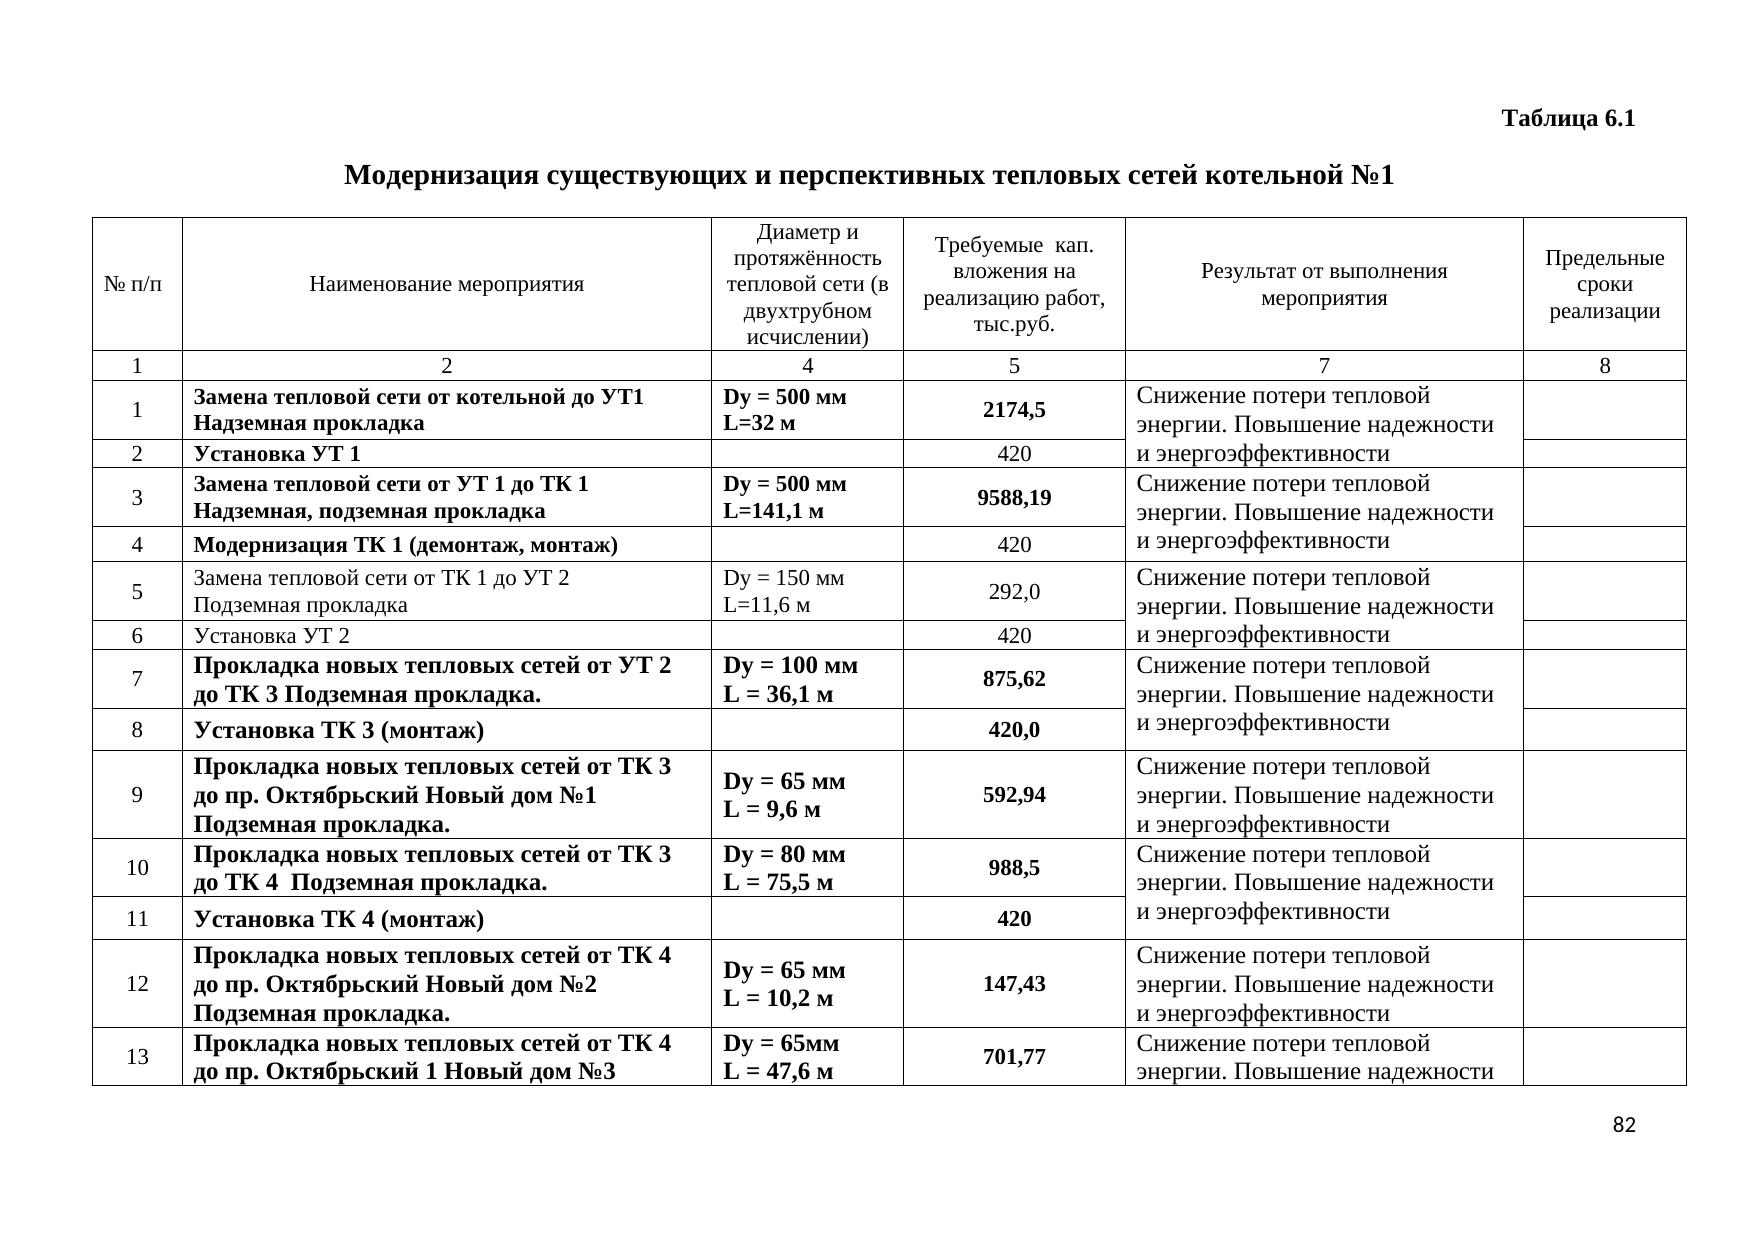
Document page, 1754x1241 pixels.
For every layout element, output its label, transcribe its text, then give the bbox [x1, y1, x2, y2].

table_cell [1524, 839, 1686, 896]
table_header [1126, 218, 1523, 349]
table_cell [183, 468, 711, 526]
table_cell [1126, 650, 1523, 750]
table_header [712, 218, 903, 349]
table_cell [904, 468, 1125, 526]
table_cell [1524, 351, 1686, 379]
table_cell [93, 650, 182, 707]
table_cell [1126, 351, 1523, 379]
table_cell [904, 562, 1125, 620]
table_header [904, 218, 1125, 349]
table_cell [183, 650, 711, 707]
text Таблица 6.1 [103, 103, 1636, 132]
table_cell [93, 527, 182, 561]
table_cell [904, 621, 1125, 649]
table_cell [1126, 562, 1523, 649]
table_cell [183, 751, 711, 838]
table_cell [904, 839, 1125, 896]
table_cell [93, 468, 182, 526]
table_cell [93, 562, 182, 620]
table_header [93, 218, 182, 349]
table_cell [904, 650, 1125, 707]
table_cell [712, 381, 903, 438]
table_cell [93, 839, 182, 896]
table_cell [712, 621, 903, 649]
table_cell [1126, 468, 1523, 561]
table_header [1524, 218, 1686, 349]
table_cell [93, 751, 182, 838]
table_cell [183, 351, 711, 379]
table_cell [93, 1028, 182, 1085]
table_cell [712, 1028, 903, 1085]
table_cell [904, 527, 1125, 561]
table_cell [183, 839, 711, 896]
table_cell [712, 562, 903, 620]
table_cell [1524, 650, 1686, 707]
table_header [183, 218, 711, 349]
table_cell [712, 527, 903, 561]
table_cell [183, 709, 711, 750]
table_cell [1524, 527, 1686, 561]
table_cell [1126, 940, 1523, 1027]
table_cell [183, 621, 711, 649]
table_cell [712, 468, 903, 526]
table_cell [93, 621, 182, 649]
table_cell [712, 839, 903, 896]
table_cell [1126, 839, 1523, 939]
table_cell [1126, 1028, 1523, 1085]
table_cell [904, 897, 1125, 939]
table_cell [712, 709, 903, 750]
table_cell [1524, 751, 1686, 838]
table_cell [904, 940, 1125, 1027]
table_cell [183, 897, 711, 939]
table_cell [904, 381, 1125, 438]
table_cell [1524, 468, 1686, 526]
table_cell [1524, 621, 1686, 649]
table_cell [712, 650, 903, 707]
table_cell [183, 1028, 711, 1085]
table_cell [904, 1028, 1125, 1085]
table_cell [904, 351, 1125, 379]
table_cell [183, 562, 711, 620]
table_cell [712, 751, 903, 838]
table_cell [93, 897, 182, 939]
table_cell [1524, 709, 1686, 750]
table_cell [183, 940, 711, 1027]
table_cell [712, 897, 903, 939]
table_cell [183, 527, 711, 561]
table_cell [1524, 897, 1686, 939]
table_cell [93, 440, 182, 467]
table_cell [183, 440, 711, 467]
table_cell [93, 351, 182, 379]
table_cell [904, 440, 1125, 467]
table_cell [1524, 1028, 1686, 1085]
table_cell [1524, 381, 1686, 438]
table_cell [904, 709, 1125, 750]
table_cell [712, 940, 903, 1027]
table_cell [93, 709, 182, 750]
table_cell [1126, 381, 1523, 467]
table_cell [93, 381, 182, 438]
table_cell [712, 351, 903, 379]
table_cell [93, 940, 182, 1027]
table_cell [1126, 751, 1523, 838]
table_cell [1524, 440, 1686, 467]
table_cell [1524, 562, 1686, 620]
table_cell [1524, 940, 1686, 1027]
text Модернизация существующих и перспективных тепловых сетей котельной №1 [103, 157, 1636, 191]
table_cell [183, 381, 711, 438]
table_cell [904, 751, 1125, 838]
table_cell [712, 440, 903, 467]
